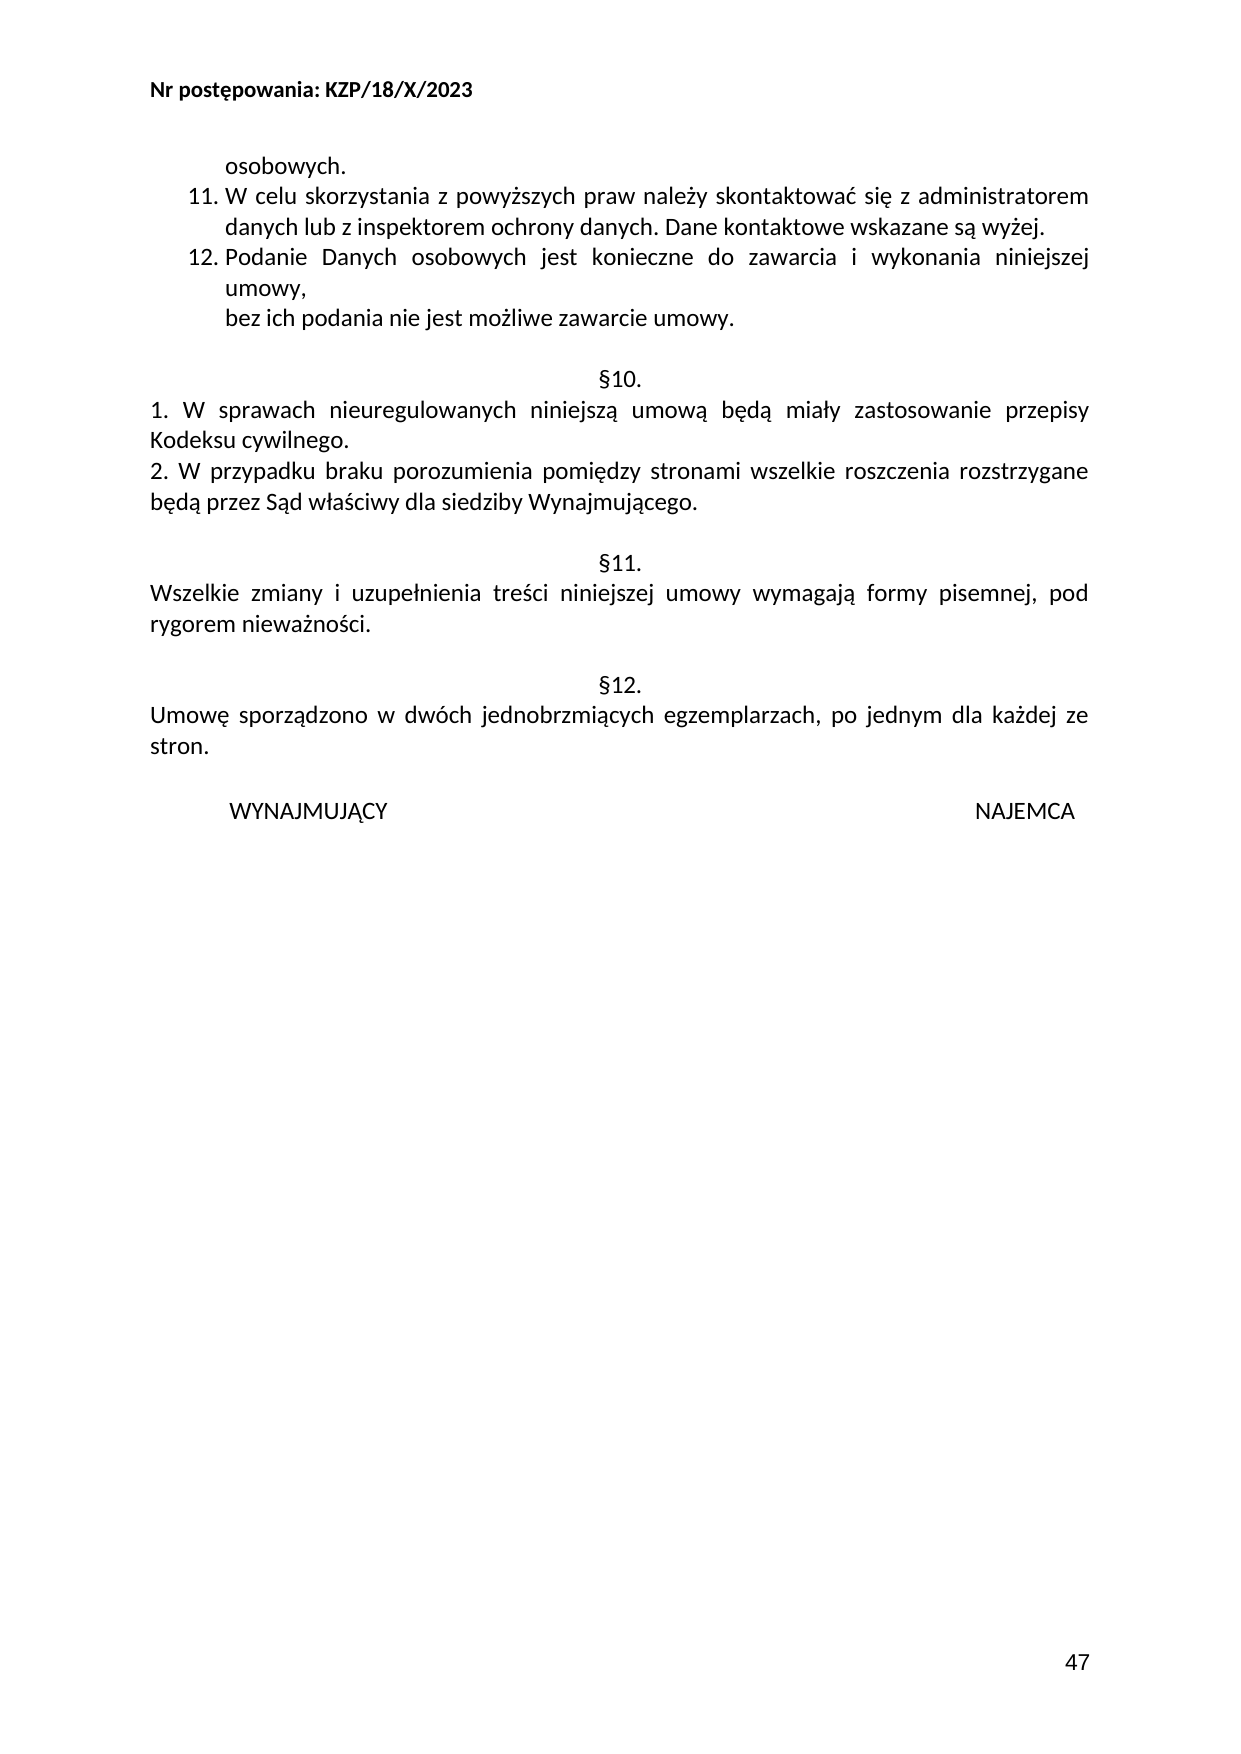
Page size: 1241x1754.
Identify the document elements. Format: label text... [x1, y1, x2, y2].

text §12. [150, 669, 1090, 699]
text §10. [150, 364, 1090, 394]
text §11. [150, 547, 1090, 577]
text Umowę sporządzono w dwóch jednobrzmiących egzemplarzach, po jednym dla każdej ze stron. [150, 699, 1090, 760]
list W celu skorzystania z powyższych praw należy skontaktować się z administratorem danych lub z inspektorem ochrony danych. Dane kontaktowe wskazane są wyżej. [187, 181, 1090, 242]
text 1. W sprawach nieuregulowanych niniejszą umową będą miały zastosowanie przepisy Kodeksu cywilnego. [150, 394, 1090, 455]
list Podanie Danych osobowych jest konieczne do zawarcia i wykonania niniejszej umowy, bez ich podania nie jest możliwe zawarcie umowy. [187, 242, 1090, 333]
text WYNAJMUJĄCY NAJEMCA [150, 760, 1090, 826]
text 2. W przypadku braku porozumienia pomiędzy stronami wszelkie roszczenia rozstrzygane będą przez Sąd właściwy dla siedziby Wynajmującego. [150, 455, 1090, 516]
text Wszelkie zmiany i uzupełnienia treści niniejszej umowy wymagają formy pisemnej, pod rygorem nieważności. [150, 577, 1090, 638]
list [187, 150, 1090, 181]
